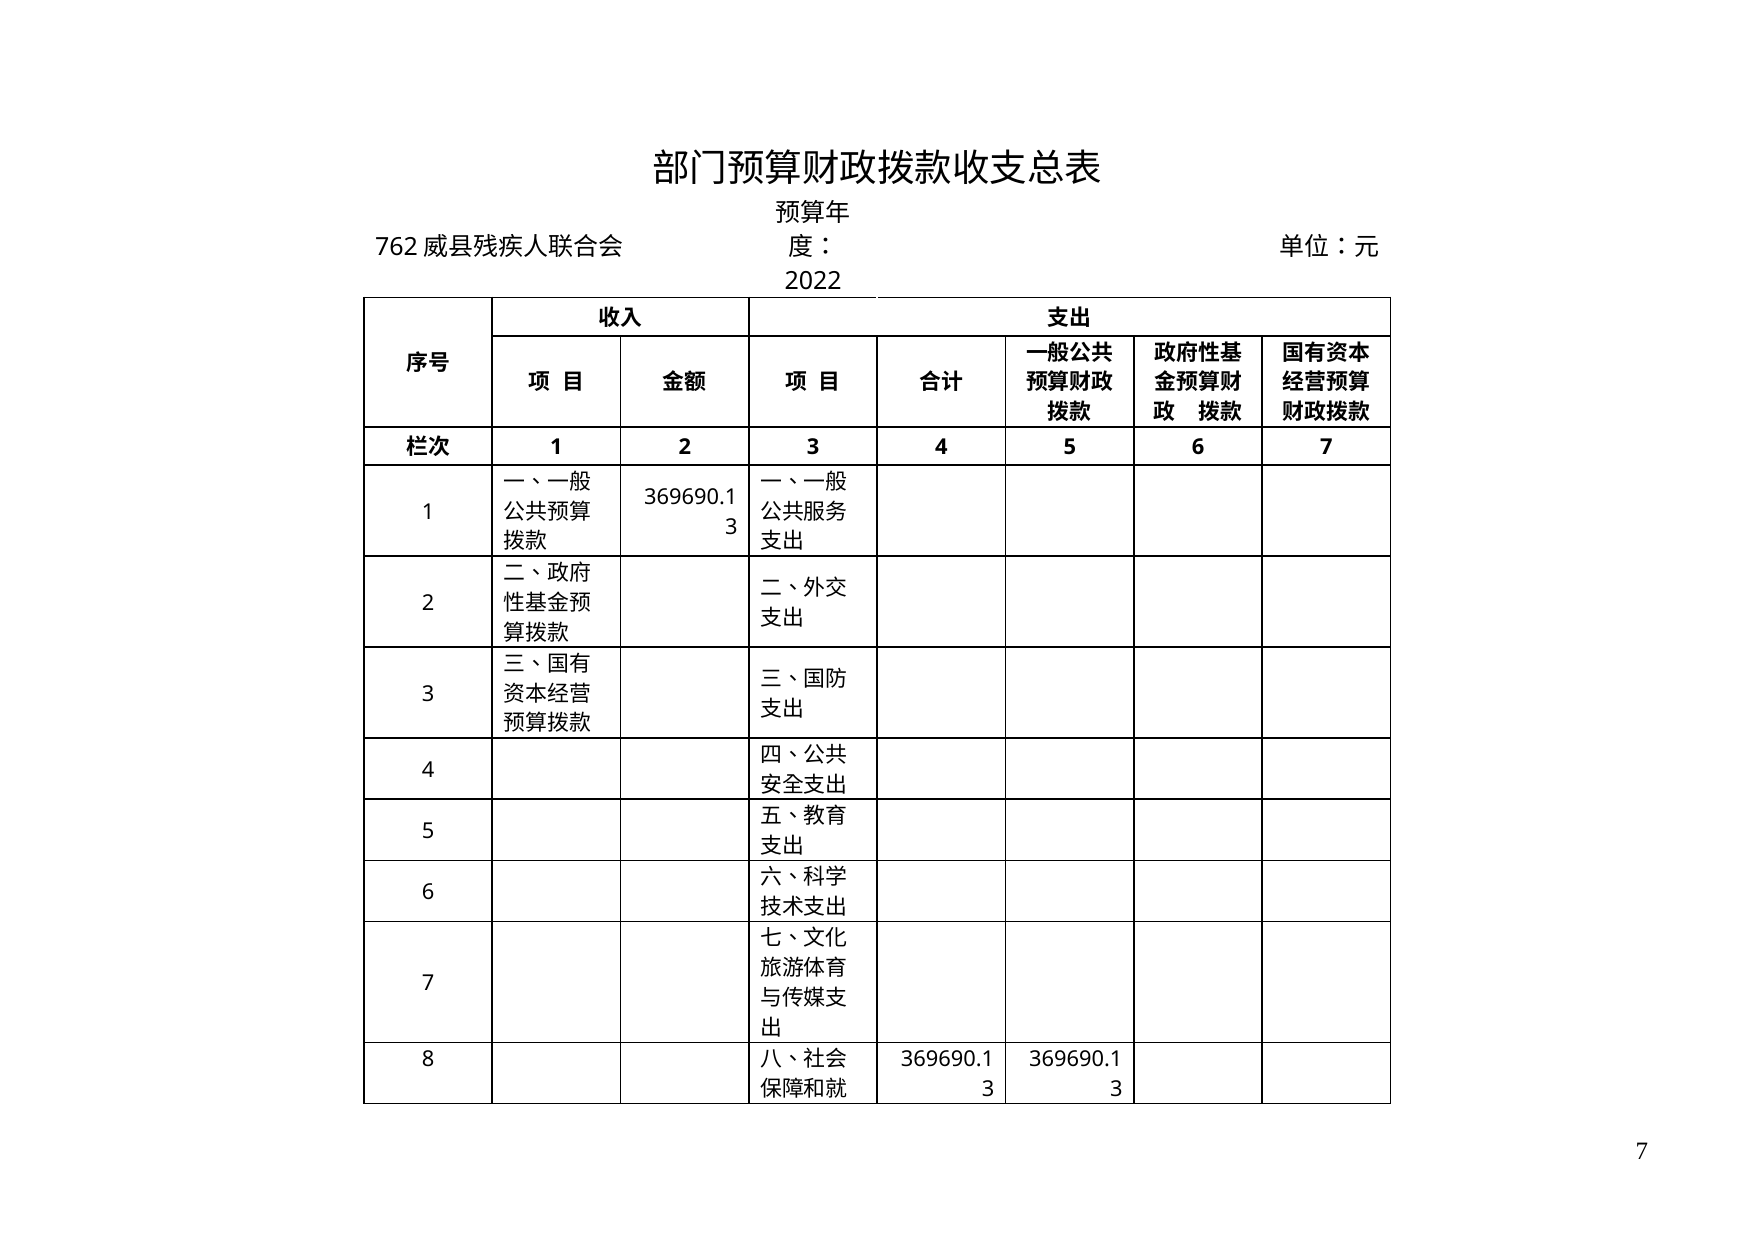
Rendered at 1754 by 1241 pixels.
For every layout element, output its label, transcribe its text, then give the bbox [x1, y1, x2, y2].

table_cell [1006, 800, 1133, 859]
table_cell [493, 739, 620, 798]
table_cell [493, 800, 620, 859]
table_cell 六、科学技术支出 [750, 861, 876, 921]
table_cell [1006, 557, 1133, 646]
table_cell [1006, 466, 1133, 555]
table_cell 8 [365, 1043, 491, 1102]
table_cell 2 [621, 428, 748, 464]
table_cell 序号 [365, 298, 491, 426]
table_cell 项 目 [750, 337, 876, 426]
table_cell [1135, 861, 1261, 921]
table_cell [878, 800, 1005, 859]
table_cell 5 [365, 800, 491, 859]
table_cell 369690.13 [621, 466, 748, 555]
table_cell 7 [1263, 428, 1390, 464]
table_cell [1263, 861, 1390, 921]
table_cell 二、政府性基金预算拨款 [493, 557, 620, 646]
table_cell [1135, 466, 1261, 555]
table_cell [621, 739, 748, 798]
table_cell [1135, 1043, 1261, 1102]
table_cell [493, 861, 620, 921]
table_cell 7 [365, 922, 491, 1041]
table_cell [878, 648, 1005, 737]
table_cell 政府性基金预算财政 拨款 [1135, 337, 1261, 426]
table_cell [1263, 648, 1390, 737]
table_cell 二、外交支出 [750, 557, 876, 646]
table_cell 一、一般公共预算拨款 [493, 466, 620, 555]
table_cell [1006, 861, 1133, 921]
table_cell [1135, 739, 1261, 798]
table_cell 项 目 [493, 337, 620, 426]
table_cell [621, 1043, 748, 1102]
table_cell [493, 922, 620, 1041]
table_cell 5 [1006, 428, 1133, 464]
table_header 预算年度：2022 [750, 195, 876, 297]
table_cell [878, 557, 1005, 646]
table_cell 三、国有资本经营预算拨款 [493, 648, 620, 737]
table_cell 合计 [878, 337, 1005, 426]
table_cell 1 [365, 466, 491, 555]
table_cell [621, 922, 748, 1041]
table_cell [1135, 922, 1261, 1041]
table_cell 栏次 [365, 428, 491, 464]
table_cell 收入 [493, 298, 748, 335]
table_cell [1263, 466, 1390, 555]
table_cell 四、公共安全支出 [750, 739, 876, 798]
text 部门预算财政拨款收支总表 [106, 142, 1648, 193]
table_cell [1263, 800, 1390, 859]
table_cell [621, 800, 748, 859]
table_cell 369690.13 [1006, 1043, 1133, 1102]
table_cell [621, 861, 748, 921]
table_cell [1006, 922, 1133, 1041]
table_cell [1263, 1043, 1390, 1102]
table_cell [1135, 648, 1261, 737]
table_cell 三、国防支出 [750, 648, 876, 737]
table_cell 3 [365, 648, 491, 737]
table_cell 一般公共预算财政拨款 [1006, 337, 1133, 426]
table_cell [878, 739, 1005, 798]
table_cell [1135, 800, 1261, 859]
table_cell [1135, 557, 1261, 646]
table_cell 3 [750, 428, 876, 464]
table_cell [1263, 557, 1390, 646]
table_cell [1006, 739, 1133, 798]
table_cell 369690.13 [878, 1043, 1005, 1102]
table_header 单位：元 [878, 195, 1390, 297]
table_cell 金额 [621, 337, 748, 426]
table_cell 八、社会保障和就业支出 [750, 1043, 876, 1102]
table_cell [621, 557, 748, 646]
table_cell [1263, 739, 1390, 798]
table_cell 6 [1135, 428, 1261, 464]
table_cell [878, 861, 1005, 921]
table_cell [878, 466, 1005, 555]
table_cell 五、教育支出 [750, 800, 876, 859]
table_cell [1006, 648, 1133, 737]
table_cell [1263, 922, 1390, 1041]
table_cell 一、一般公共服务支出 [750, 466, 876, 555]
table_cell [493, 1043, 620, 1102]
table_cell 国有资本经营预算财政拨款 [1263, 337, 1390, 426]
table_cell [621, 648, 748, 737]
table_cell 1 [493, 428, 620, 464]
table_cell 七、文化旅游体育与传媒支出 [750, 922, 876, 1041]
table_cell 6 [365, 861, 491, 921]
table_header 762威县残疾人联合会 [365, 195, 748, 297]
table_cell 支出 [750, 298, 1390, 335]
table_cell 2 [365, 557, 491, 646]
table_cell [878, 922, 1005, 1041]
table_cell 4 [365, 739, 491, 798]
table_cell 4 [878, 428, 1005, 464]
